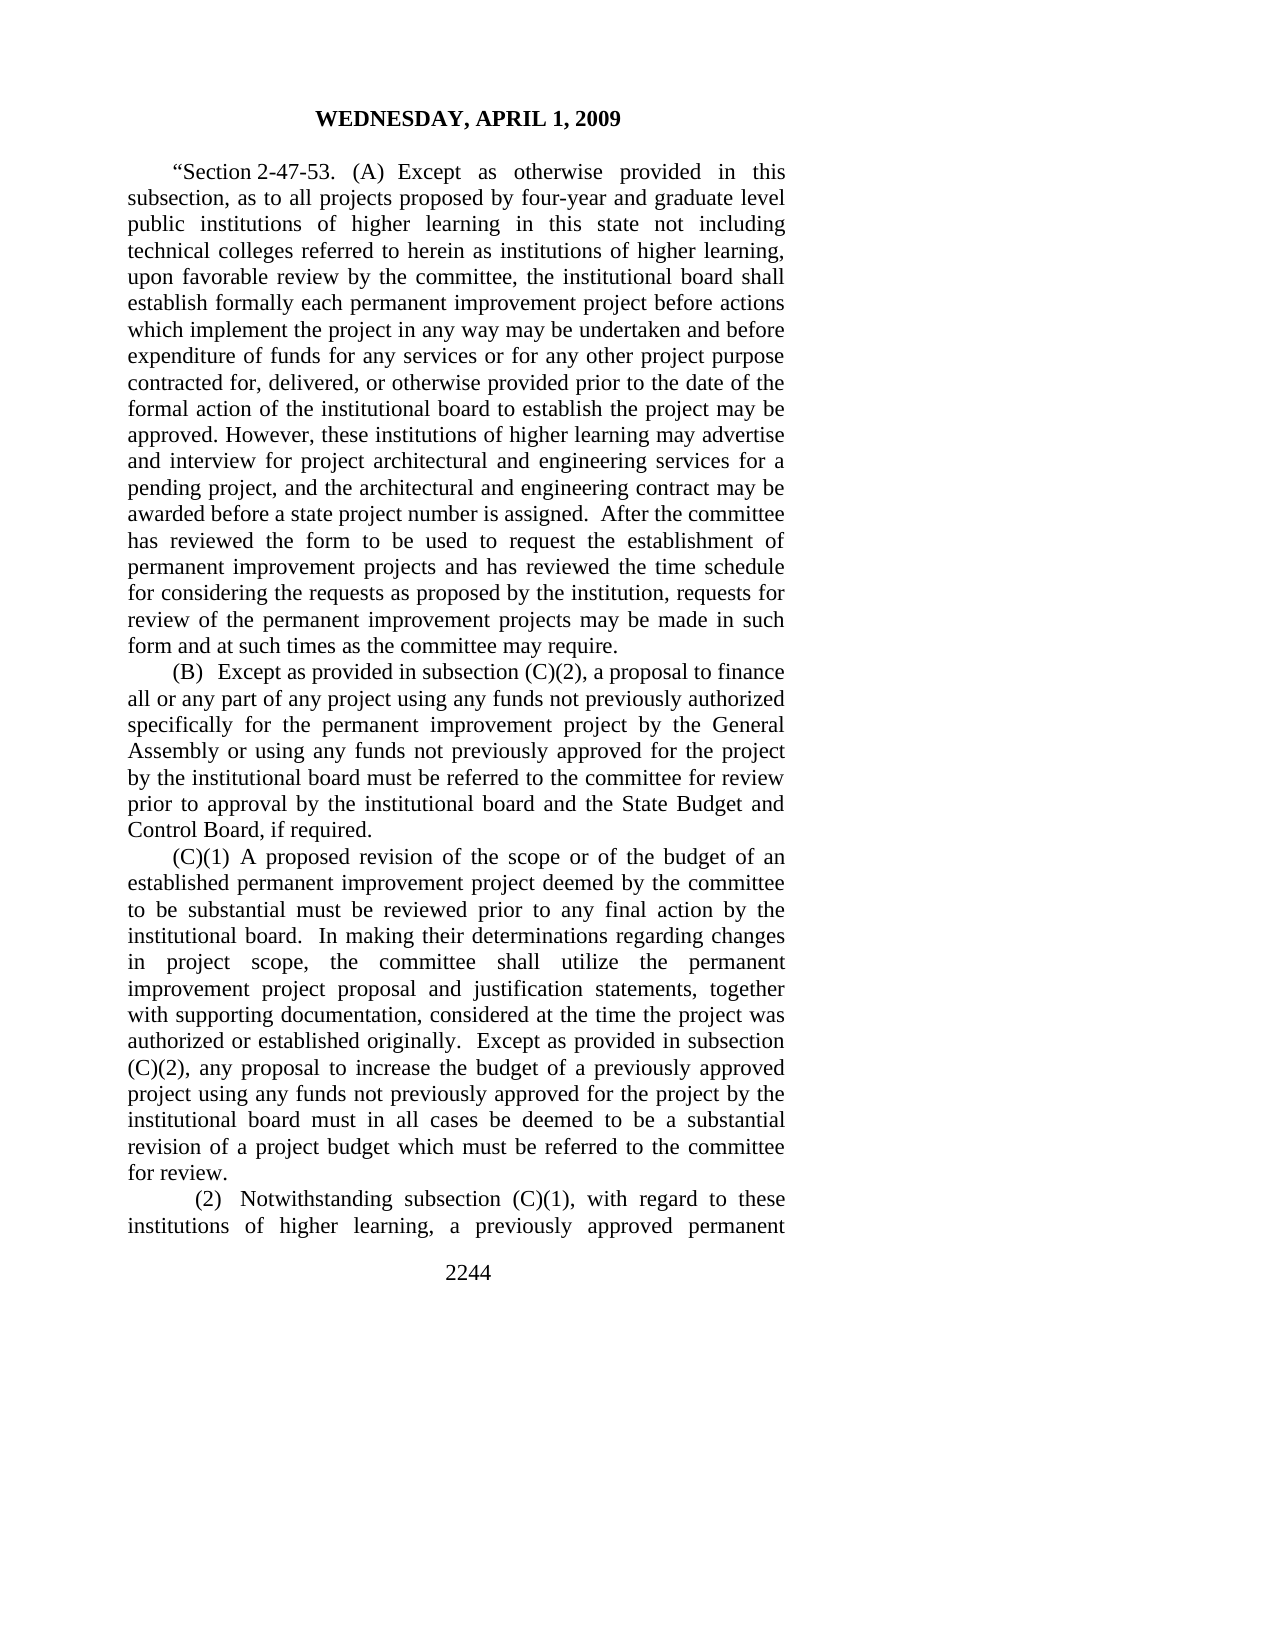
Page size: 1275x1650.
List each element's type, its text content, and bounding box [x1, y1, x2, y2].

text “Section 2-47-53. (A) Except as otherwise provided in this subsection, as to all projects proposed by four-year and graduate level public institutions of higher learning in this state not including technical colleges referred to herein as institutions of higher learning, upon favorable review by the committee, the institutional board shall establish formally each permanent improvement project before actions which implement the project in any way may be undertaken and before expenditure of funds for any services or for any other project purpose contracted for, delivered, or otherwise provided prior to the date of the formal action of the institutional board to establish the project may be approved. However, these institutions of higher learning may advertise and interview for project architectural and engineering services for a pending project, and the architectural and engineering contract may be awarded before a state project number is assigned. After the committee has reviewed the form to be used to request the establishment of permanent improvement projects and has reviewed the time schedule for considering the requests as proposed by the institution, requests for review of the permanent improvement projects may be made in such form and at such times as the committee may require. [127, 158, 786, 658]
text (C)(1) A proposed revision of the scope or of the budget of an established permanent improvement project deemed by the committee to be substantial must be reviewed prior to any final action by the institutional board. In making their determinations regarding changes in project scope, the committee shall utilize the permanent improvement project proposal and justification statements, together with supporting documentation, considered at the time the project was authorized or established originally. Except as provided in subsection (C)(2), any proposal to increase the budget of a previously approved project using any funds not previously approved for the project by the institutional board must in all cases be deemed to be a substantial revision of a project budget which must be referred to the committee for review. [127, 843, 786, 1186]
text (B) Except as provided in subsection (C)(2), a proposal to finance all or any part of any project using any funds not previously authorized specifically for the permanent improvement project by the General Assembly or using any funds not previously approved for the project by the institutional board must be referred to the committee for review prior to approval by the institutional board and the State Budget and Control Board, if required. [127, 658, 786, 843]
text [127, 1186, 786, 1238]
